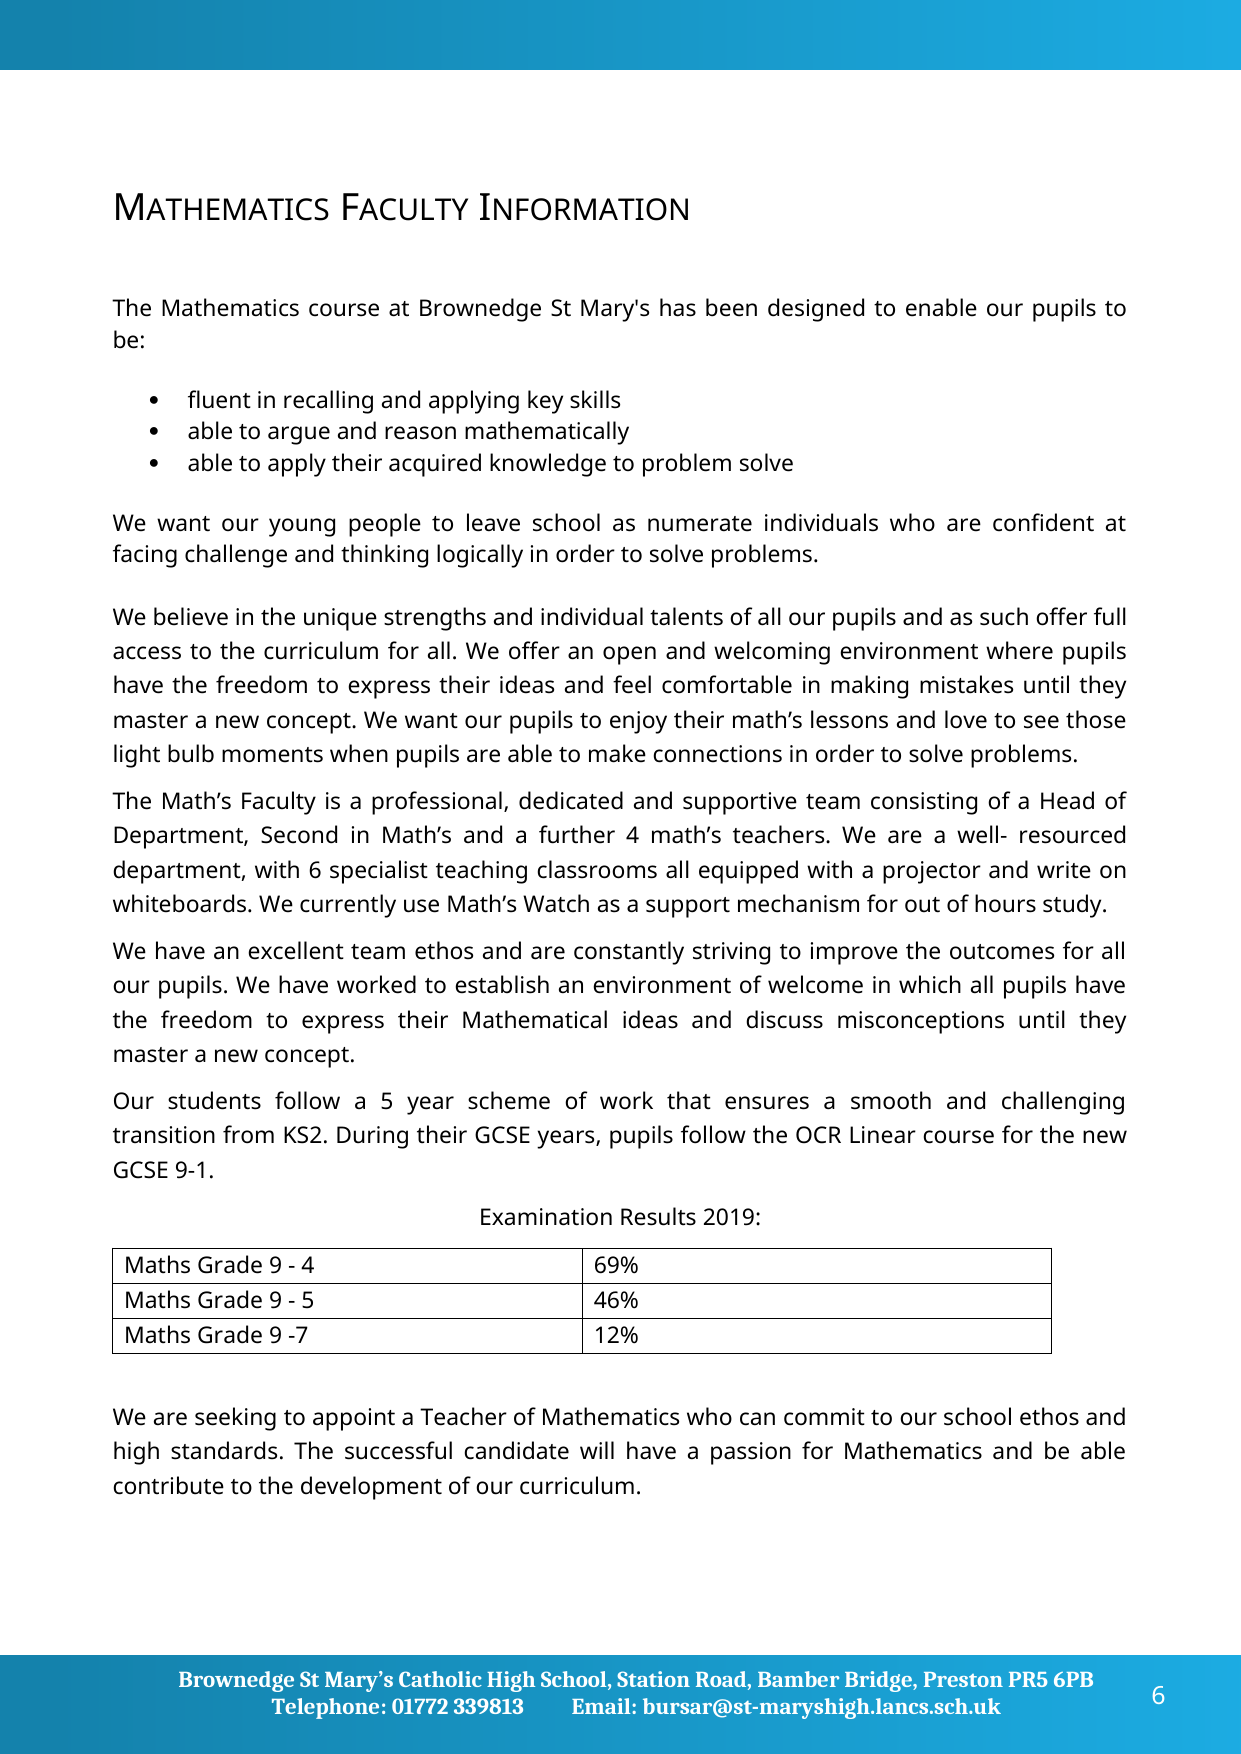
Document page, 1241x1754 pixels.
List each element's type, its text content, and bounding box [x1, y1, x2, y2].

table_cell Maths Grade 9 -7 [113, 1319, 582, 1353]
text The Math’s Faculty is a professional, dedicated and supportive team consisting of a Head of Department, Second in Math’s and a further 4 math’s teachers. We are a well- resourced department, with 6 specialist teaching classrooms all equipped with a projector and write on whiteboards. We currently use Math’s Watch as a support mechanism for out of hours study. [112, 785, 1128, 919]
list fluent in recalling and applying key skills [150, 384, 1128, 415]
table_header 69% [583, 1249, 1051, 1283]
text We have an excellent team ethos and are constantly striving to improve the outcomes for all our pupils. We have worked to establish an environment of welcome in which all pupils have the freedom to express their Mathematical ideas and discuss misconceptions until they master a new concept. [112, 935, 1128, 1069]
text We believe in the unique strengths and individual talents of all our pupils and as such offer full access to the curriculum for all. We offer an open and welcoming environment where pupils have the freedom to express their ideas and feel comfortable in making mistakes until they master a new concept. We want our pupils to enjoy their math’s lessons and love to see those light bulb moments when pupils are able to make connections in order to solve problems. [112, 601, 1128, 769]
text Our students follow a 5 year scheme of work that ensures a smooth and challenging transition from KS2. During their GCSE years, pupils follow the OCR Linear course for the new GCSE 9-1. [112, 1085, 1128, 1185]
list able to apply their acquired knowledge to problem solve [150, 447, 1128, 478]
text We are seeking to appoint a Teacher of Mathematics who can commit to our school ethos and high standards. The successful candidate will have a passion for Mathematics and be able contribute to the development of our curriculum. [112, 1401, 1128, 1501]
list able to argue and reason mathematically [150, 415, 1128, 447]
table_cell 12% [583, 1319, 1051, 1353]
text We want our young people to leave school as numerate individuals who are confident at facing challenge and thinking logically in order to solve problems. [112, 507, 1128, 569]
table_cell Maths Grade 9 - 5 [113, 1284, 582, 1318]
text Mathematics Faculty Information [112, 180, 1128, 231]
text Examination Results 2019: [112, 1201, 1128, 1232]
table_cell 46% [583, 1284, 1051, 1318]
table_header Maths Grade 9 - 4 [113, 1249, 582, 1283]
text The Mathematics course at Brownedge St Mary's has been designed to enable our pupils to be: [112, 292, 1128, 355]
